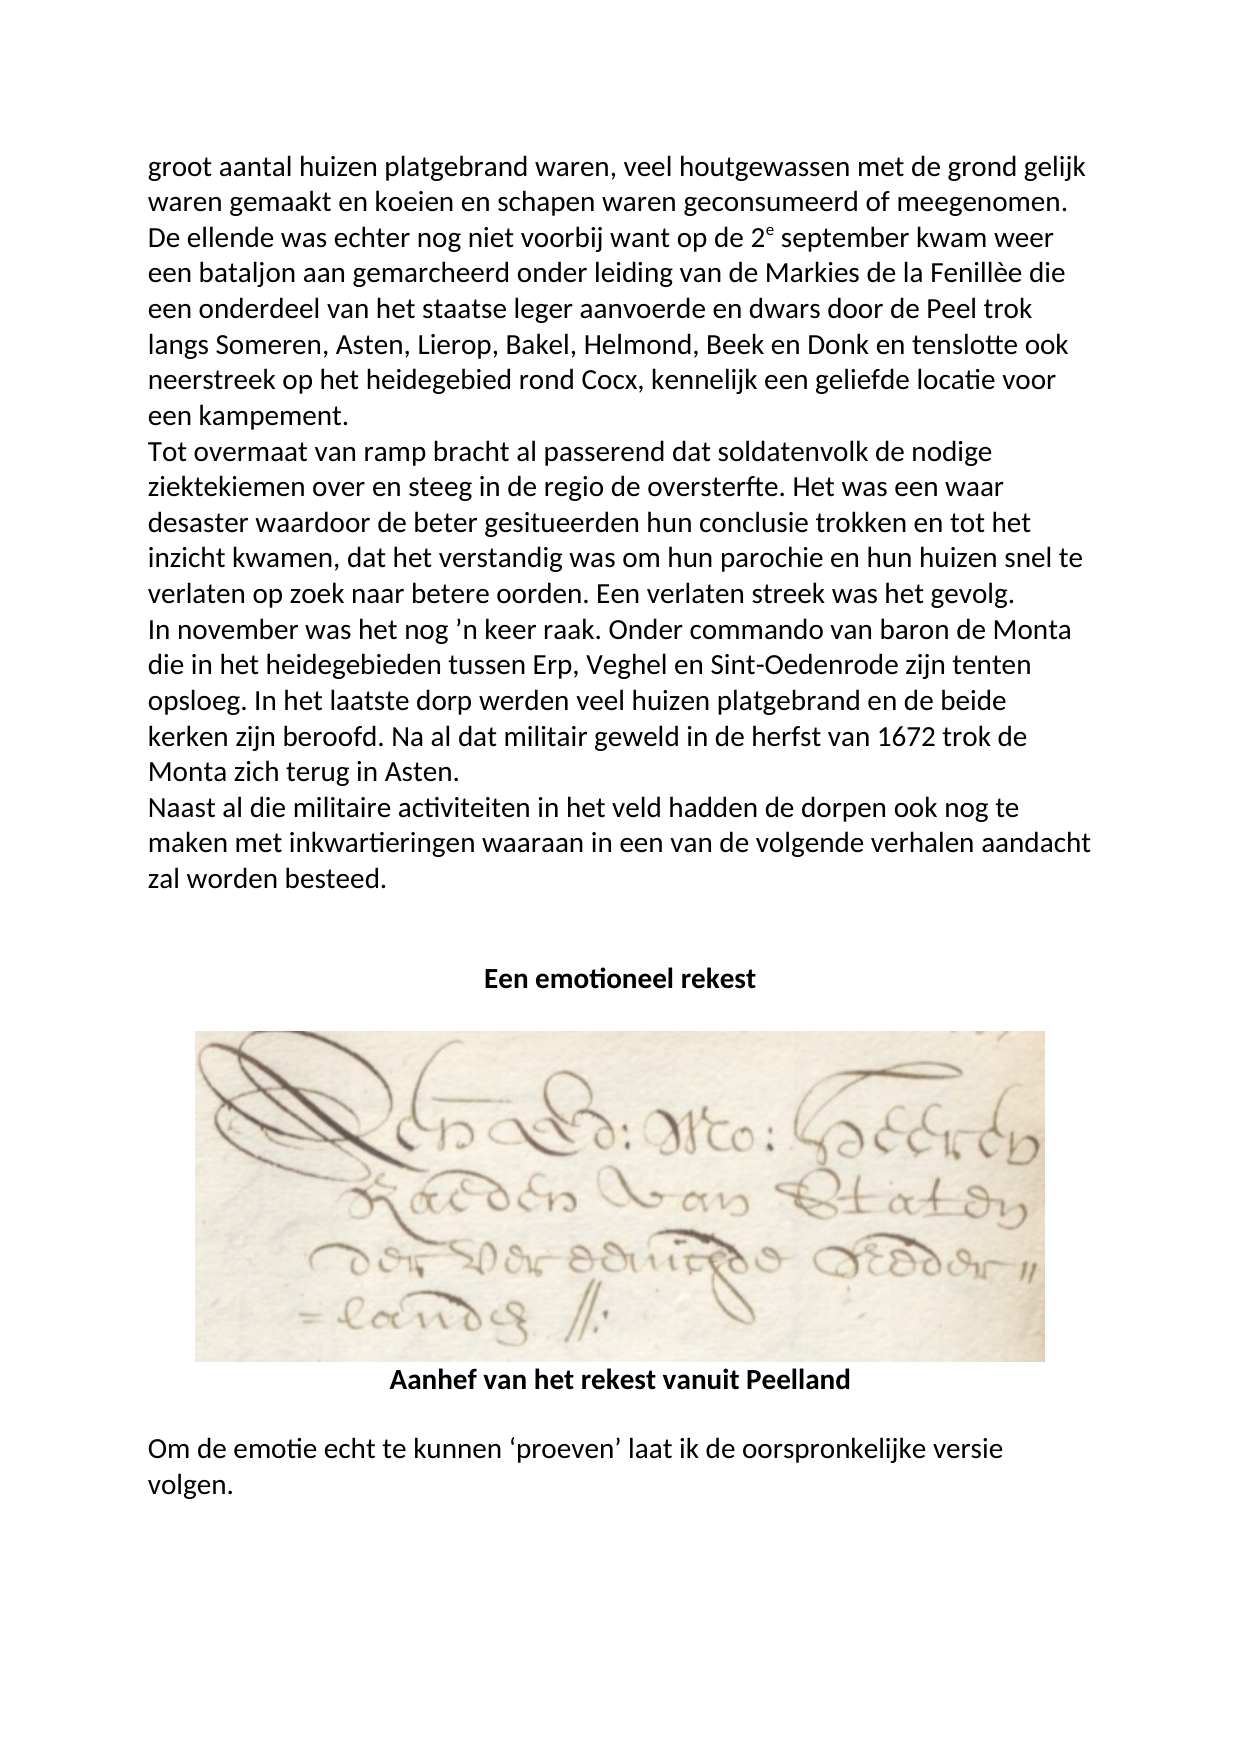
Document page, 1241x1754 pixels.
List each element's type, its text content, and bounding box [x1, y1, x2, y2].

text Tot overmaat van ramp bracht al passerend dat soldatenvolk de nodige ziektekiemen over en steeg in de regio de oversterfte. Het was een waar desaster waardoor de beter gesitueerden hun conclusie trokken en tot het inzicht kwamen, dat het verstandig was om hun parochie en hun huizen snel te verlaten op zoek naar betere oorden. Een verlaten streek was het gevolg. [148, 433, 1093, 611]
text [148, 148, 1093, 219]
text Een emotioneel rekest [148, 960, 1093, 996]
picture [195, 1031, 1045, 1362]
text Om de emotie echt te kunnen ‘proeven’ laat ik de oorspronkelijke versie volgen. [148, 1431, 1093, 1502]
text In november was het nog ’n keer raak. Onder commando van baron de Monta die in het heidegebieden tussen Erp, Veghel en Sint-Oedenrode zijn tenten opsloeg. In het laatste dorp werden veel huizen platgebrand en de beide kerken zijn beroofd. Na al dat militair geweld in de herfst van 1672 trok de Monta zich terug in Asten. [148, 611, 1093, 789]
text Naast al die militaire activiteiten in het veld hadden de dorpen ook nog te maken met inkwartieringen waaraan in een van de volgende verhalen aandacht zal worden besteed. [148, 789, 1093, 896]
text De ellende was echter nog niet voorbij want op de 2e september kwam weer een bataljon aan gemarcheerd onder leiding van de Markies de la Fenillèe die een onderdeel van het staatse leger aanvoerde en dwars door de Peel trok langs Someren, Asten, Lierop, Bakel, Helmond, Beek en Donk en tenslotte ook neerstreek op het heidegebied rond Cocx, kennelijk een geliefde locatie voor een kampement. [148, 219, 1093, 433]
text Aanhef van het rekest vanuit Peelland [148, 1361, 1093, 1397]
